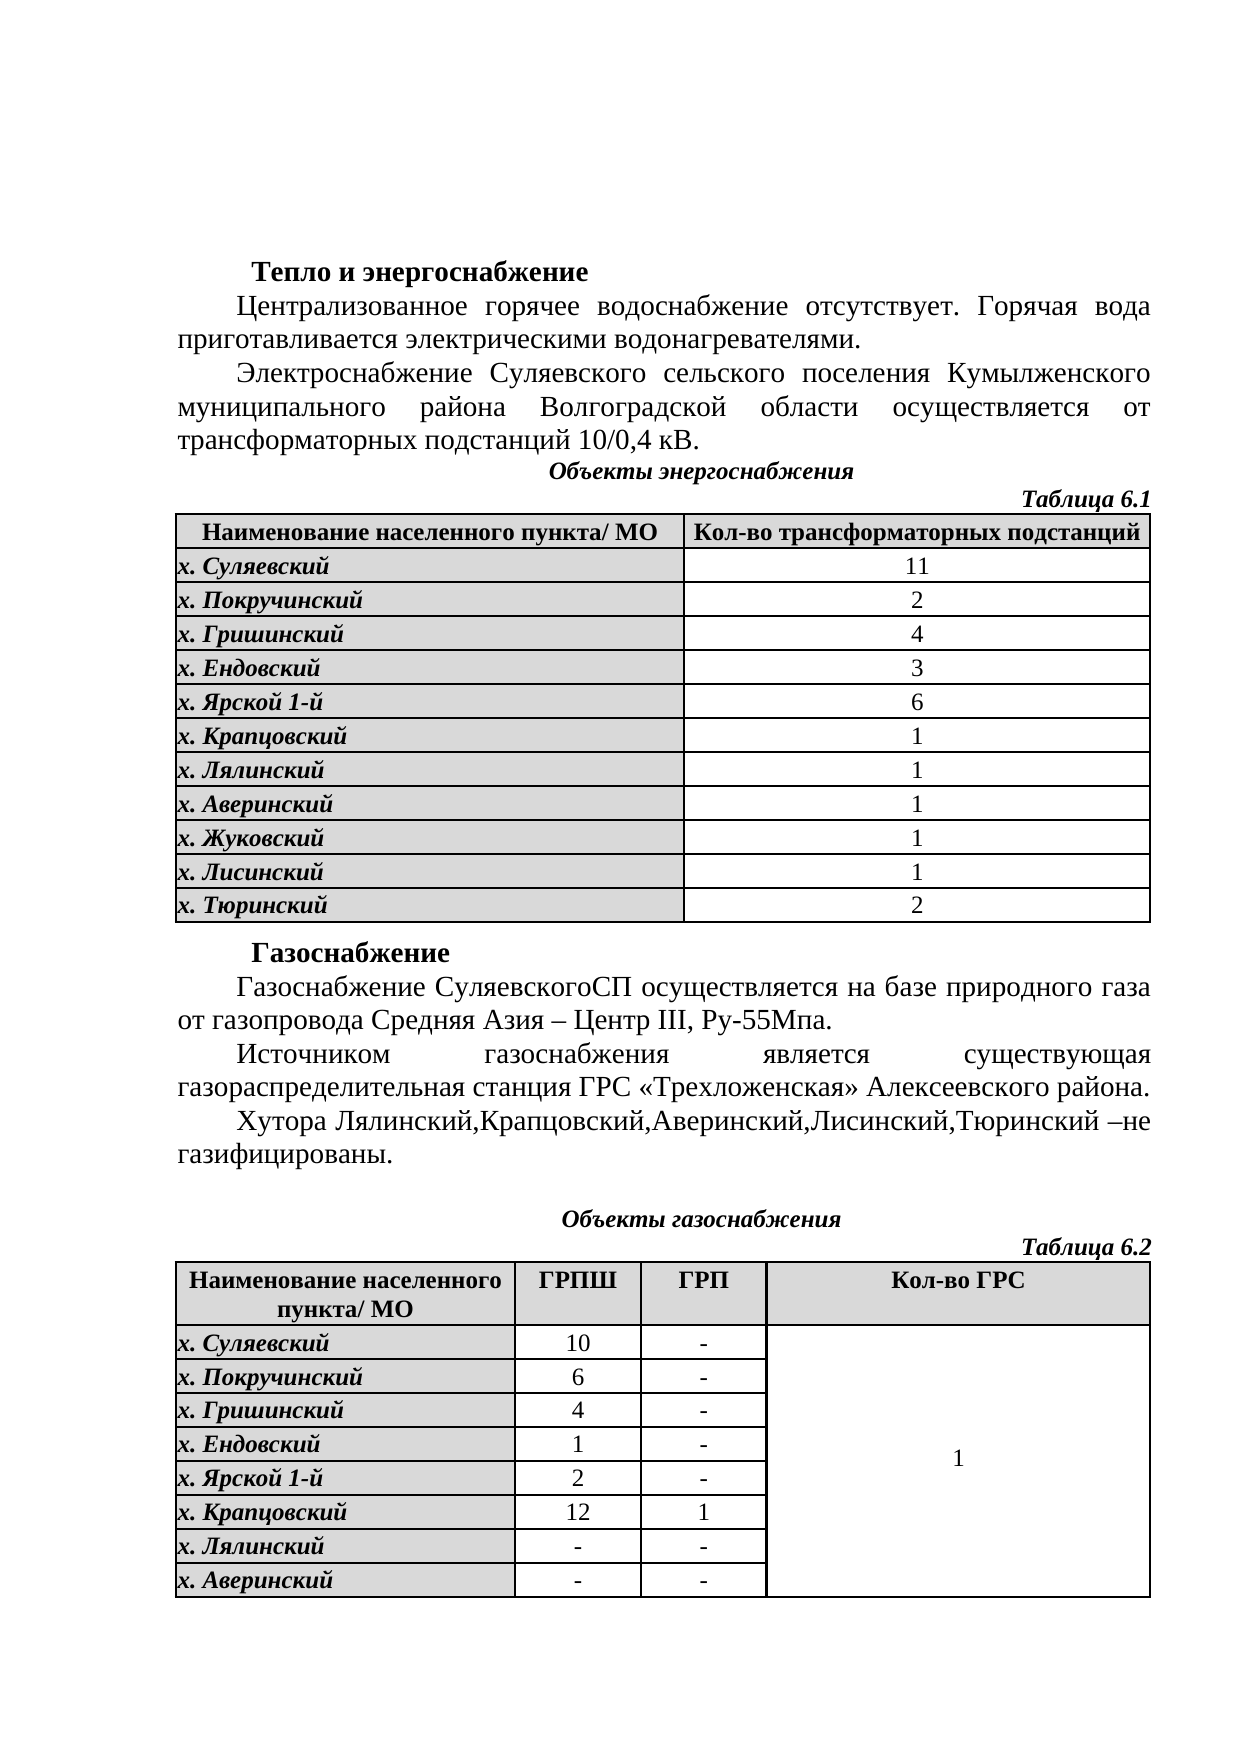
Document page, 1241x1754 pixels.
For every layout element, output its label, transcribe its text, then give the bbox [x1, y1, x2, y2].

table_cell - [642, 1530, 765, 1562]
text Объекты газоснабжения [177, 1204, 1152, 1232]
table_cell 1 [685, 787, 1149, 819]
table_cell 4 [685, 617, 1149, 649]
table_cell 3 [685, 651, 1149, 683]
table_cell 1 [685, 719, 1149, 751]
table_cell 12 [516, 1496, 640, 1528]
table_cell х. Тюринский [177, 889, 683, 921]
table_cell 1 [685, 821, 1149, 853]
table_cell х. Суляевский [177, 1326, 514, 1358]
table_cell 1 [516, 1428, 640, 1460]
table_cell - [642, 1394, 765, 1426]
text Источником газоснабжения является существующая газораспределительная станция ГРС «Трехложенская» Алексеевского района. [177, 1036, 1152, 1103]
table_cell х. Лялинский [177, 753, 683, 785]
table_cell х. Гришинский [177, 1394, 514, 1426]
text Таблица 6.2 [177, 1232, 1152, 1261]
table_cell 2 [516, 1462, 640, 1494]
table_cell х. Ярской 1-й [177, 1462, 514, 1494]
table_cell х. Покручинский [177, 1360, 514, 1392]
table_cell 10 [516, 1326, 640, 1358]
table_cell - [642, 1462, 765, 1494]
table_cell 2 [685, 583, 1149, 615]
table_cell 1 [642, 1496, 765, 1528]
table_cell - [642, 1360, 765, 1392]
table_header Наименование населенного пункта/ МО [177, 515, 683, 547]
text Электроснабжение Суляевского сельского поселения Кумылженского муниципального района Волгоградской области осуществляется от трансформаторных подстанций 10/0,4 кВ. [177, 355, 1152, 456]
table_cell 4 [516, 1394, 640, 1426]
table_cell х. Лялинский [177, 1530, 514, 1562]
table_cell х. Ендовский [177, 651, 683, 683]
text Хутора Лялинский,Крапцовский,Аверинский,Лисинский,Тюринский –не газифицированы. [177, 1103, 1152, 1170]
table_cell х. Гришинский [177, 617, 683, 649]
table_cell - [642, 1428, 765, 1460]
table_header Кол-во трансформаторных подстанций [685, 515, 1149, 547]
table_header ГРПШ [516, 1263, 640, 1324]
text Газоснабжение СуляевскогоСП осуществляется на базе природного газа от газопровода Средняя Азия – Центр III, Ру-55Мпа. [177, 969, 1152, 1036]
table_cell - [642, 1564, 765, 1596]
table_cell х. Жуковский [177, 821, 683, 853]
table_cell - [516, 1530, 640, 1562]
table_cell 6 [685, 685, 1149, 717]
text Тепло и энергоснабжение [177, 254, 1152, 288]
table_cell х. Крапцовский [177, 719, 683, 751]
table_header Наименование населенного пункта/ МО [177, 1263, 514, 1324]
table_cell х. Крапцовский [177, 1496, 514, 1528]
text Объекты энергоснабжения [177, 456, 1152, 484]
table_cell х. Лисинский [177, 855, 683, 887]
table_cell 6 [516, 1360, 640, 1392]
table_header ГРП [642, 1263, 765, 1324]
table_cell - [516, 1564, 640, 1596]
table_cell 1 [768, 1326, 1149, 1596]
table_header Кол-во ГРС [768, 1263, 1149, 1324]
text Таблица 6.1 [177, 484, 1152, 513]
table_cell х. Суляевский [177, 549, 683, 581]
table_cell х. Аверинский [177, 1564, 514, 1596]
table_cell 2 [685, 889, 1149, 921]
table_cell х. Ендовский [177, 1428, 514, 1460]
table_cell 1 [685, 753, 1149, 785]
table_cell - [642, 1326, 765, 1358]
table_cell 1 [685, 855, 1149, 887]
table_cell х. Ярской 1-й [177, 685, 683, 717]
text Газоснабжение [177, 935, 1152, 969]
table_cell х. Покручинский [177, 583, 683, 615]
table_cell 11 [685, 549, 1149, 581]
text Централизованное горячее водоснабжение отсутствует. Горячая вода приготавливается электрическими водонагревателями. [177, 288, 1152, 355]
table_cell х. Аверинский [177, 787, 683, 819]
